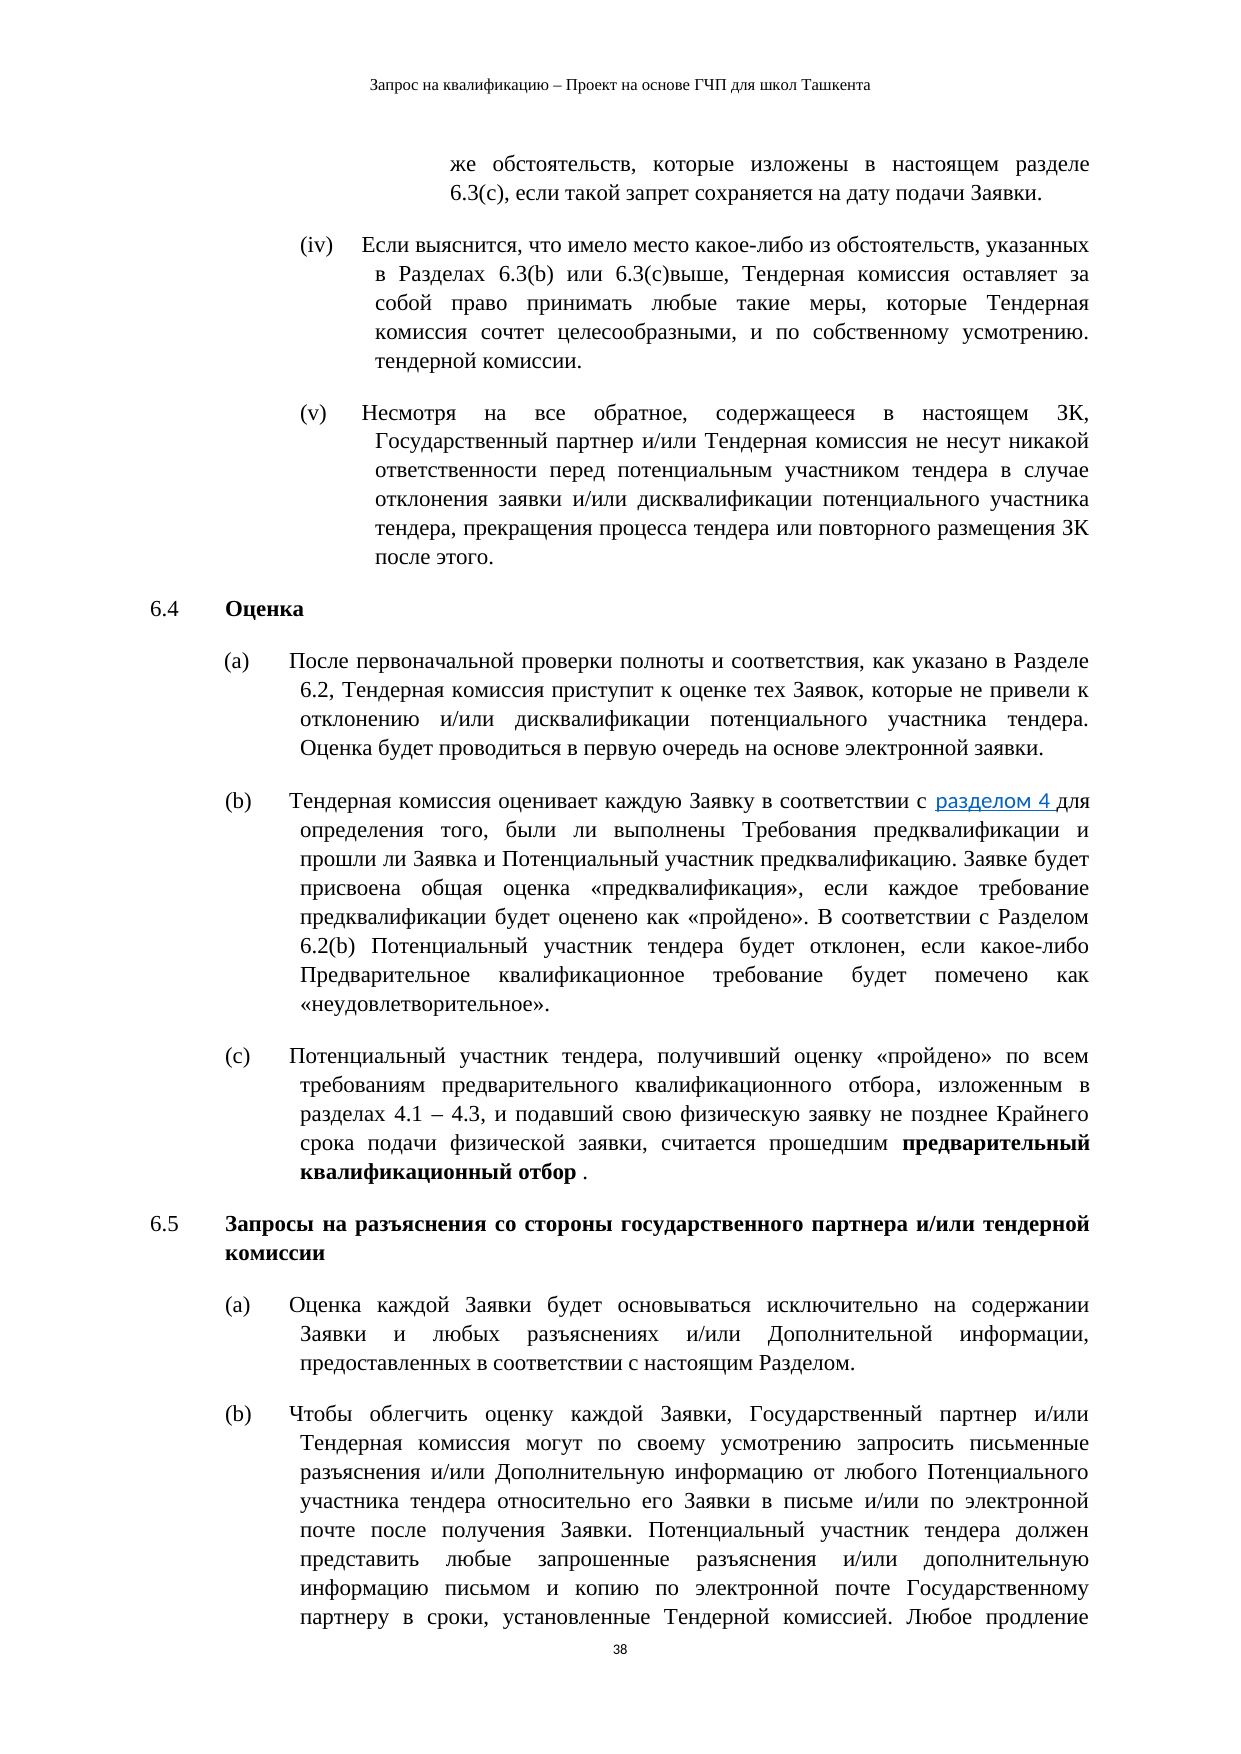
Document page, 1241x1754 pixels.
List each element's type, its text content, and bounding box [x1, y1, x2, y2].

list Оценка каждой Заявки будет основываться исключительно на содержании Заявки и любых разъяснениях и/или Дополнительной информации, предоставленных в соответствии с настоящим Разделом. [225, 1291, 1090, 1375]
text Несмотря на все обратное, содержащееся в настоящем ЗК, Государственный партнер и/или Тендерная комиссия не несут никакой ответственности перед потенциальным участником тендера в случае отклонения заявки и/или дисквалификации потенциального участника тендера, прекращения процесса тендера или повторного размещения ЗК после этого. [300, 398, 1090, 570]
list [225, 1400, 1090, 1629]
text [375, 150, 1090, 205]
list Тендерная комиссия оценивает каждую Заявку в соответствии с разделом 4 для определения того, были ли выполнены Требования предквалификации и прошли ли Заявка и Потенциальный участник предквалификацию. Заявке будет присвоена общая оценка «предквалификация», если каждое требование предквалификации будет оценено как «пройдено». В соответствии с Разделом 6.2(b) Потенциальный участник тендера будет отклонен, если какое-либо Предварительное квалификационное требование будет помечено как «неудовлетворительное». [225, 786, 1090, 1017]
list После первоначальной проверки полноты и соответствия, как указано в Разделе 6.2, Тендерная комиссия приступит к оценке тех Заявок, которые не привели к отклонению и/или дисквалификации потенциального участника тендера. Оценка будет проводиться в первую очередь на основе электронной заявки. [224, 647, 1090, 760]
text Если выяснится, что имело место какое-либо из обстоятельств, указанных в Разделах 6.3(b) или 6.3(c)выше, Тендерная комиссия оставляет за собой право принимать любые такие меры, которые Тендерная комиссия сочтет целесообразными, и по собственному усмотрению. тендерной комиссии. [300, 231, 1090, 373]
list Оценка [150, 595, 1090, 622]
list Потенциальный участник тендера, получивший оценку «пройдено» по всем требованиям предварительного квалификационного отбора, изложенным в разделах 4.1 – 4.3, и подавший свою физическую заявку не позднее Крайнего срока подачи физической заявки, считается прошедшим предварительный квалификационный отбор . [225, 1042, 1090, 1184]
list Запросы на разъяснения со стороны государственного партнера и/или тендерной комиссии [150, 1210, 1090, 1265]
